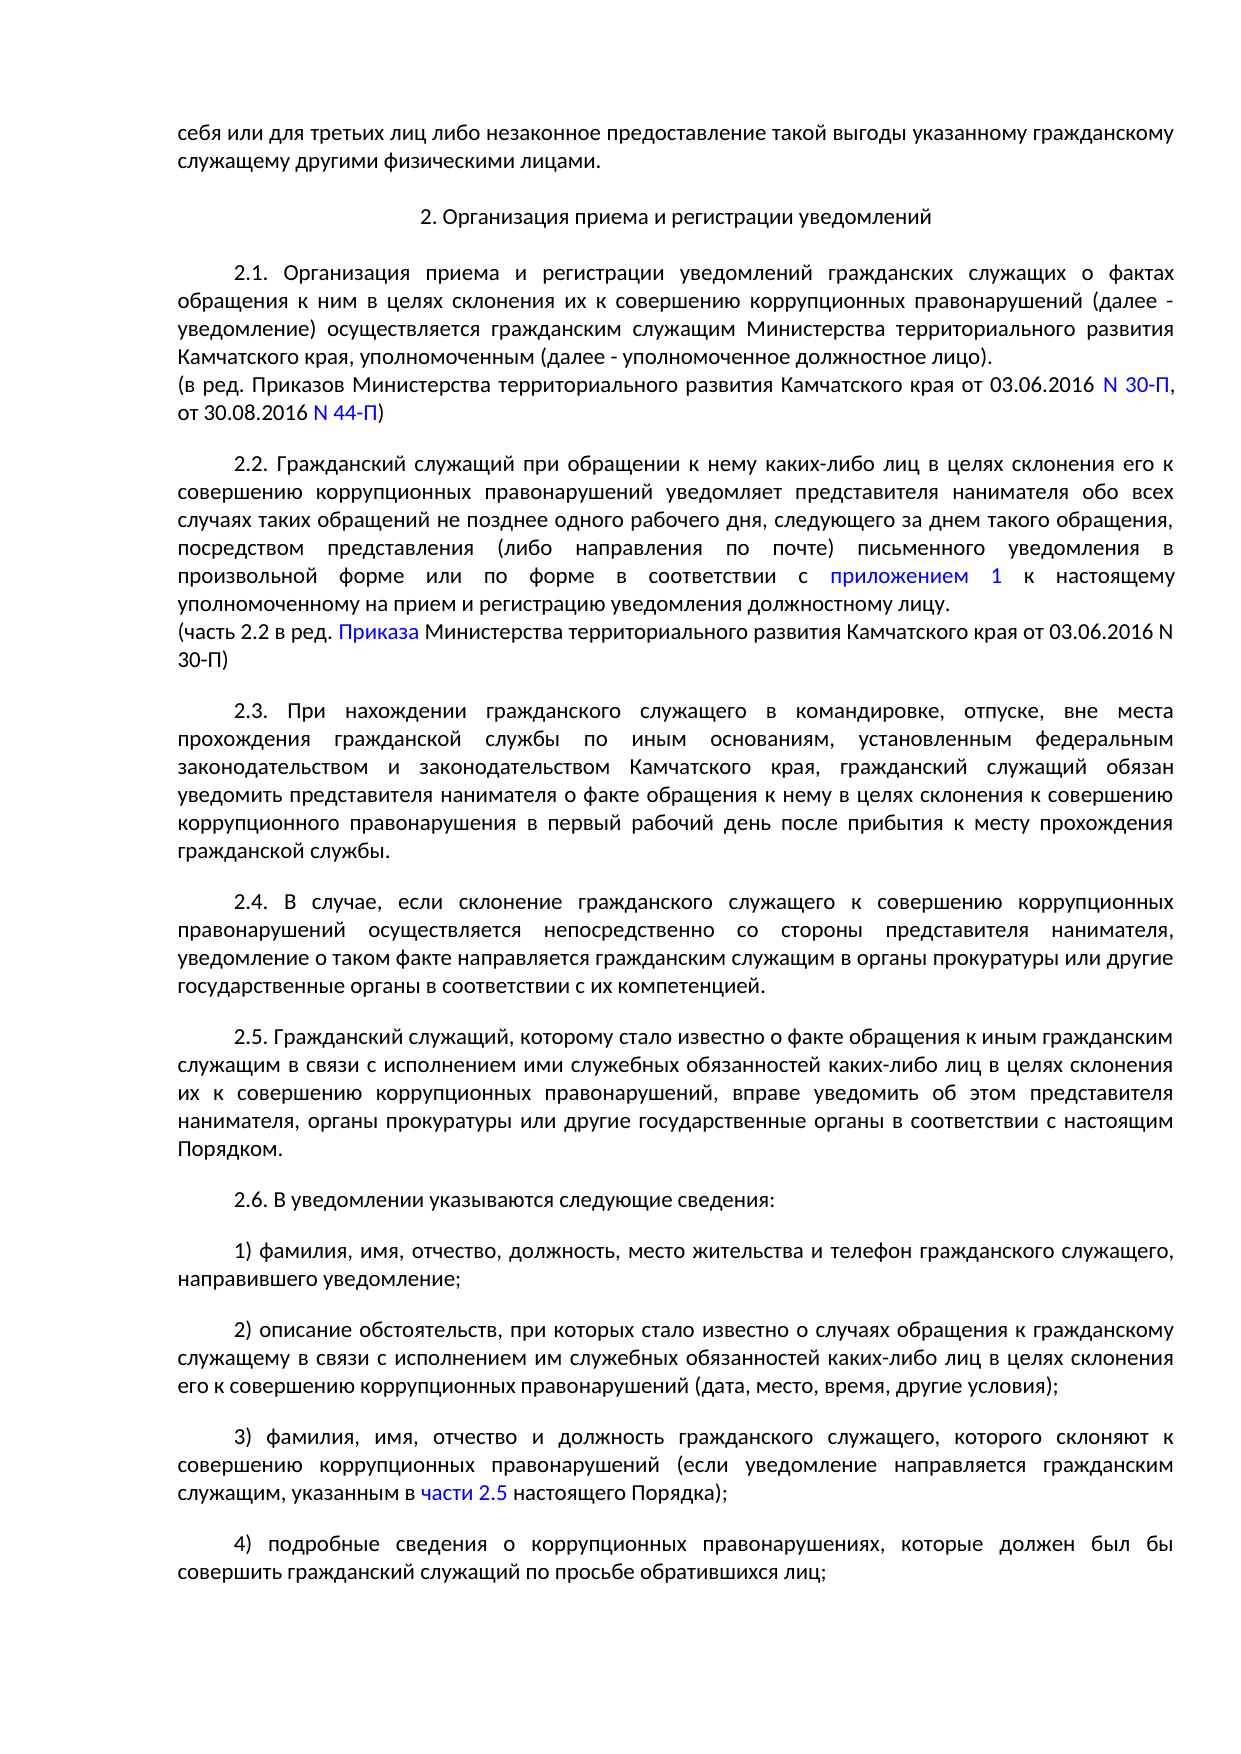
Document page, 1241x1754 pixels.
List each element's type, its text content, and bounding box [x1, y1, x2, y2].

text 3) фамилия, имя, отчество и должность гражданского служащего, которого склоняют к совершению коррупционных правонарушений (если уведомление направляется гражданским служащим, указанным в части 2.5 настоящего Порядка); [177, 1422, 1175, 1506]
text 2.5. Гражданский служащий, которому стало известно о факте обращения к иным гражданским служащим в связи с исполнением ими служебных обязанностей каких-либо лиц в целях склонения их к совершению коррупционных правонарушений, вправе уведомить об этом представителя нанимателя, органы прокуратуры или другие государственные органы в соответствии с настоящим Порядком. [177, 1022, 1175, 1162]
text 2.1. Организация приема и регистрации уведомлений гражданских служащих о фактах обращения к ним в целях склонения их к совершению коррупционных правонарушений (далее - уведомление) осуществляется гражданским служащим Министерства территориального развития Камчатского края, уполномоченным (далее - уполномоченное должностное лицо). [177, 258, 1175, 370]
text (часть 2.2 в ред. Приказа Министерства территориального развития Камчатского края от 03.06.2016 N 30-П) [177, 617, 1175, 673]
text 2.3. При нахождении гражданского служащего в командировке, отпуске, вне места прохождения гражданской службы по иным основаниям, установленным федеральным законодательством и законодательством Камчатского края, гражданский служащий обязан уведомить представителя нанимателя о факте обращения к нему в целях склонения к совершению коррупционного правонарушения в первый рабочий день после прибытия к месту прохождения гражданской службы. [177, 696, 1175, 864]
text 2) описание обстоятельств, при которых стало известно о случаях обращения к гражданскому служащему в связи с исполнением им служебных обязанностей каких-либо лиц в целях склонения его к совершению коррупционных правонарушений (дата, место, время, другие условия); [177, 1315, 1175, 1399]
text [177, 118, 1175, 174]
text 4) подробные сведения о коррупционных правонарушениях, которые должен был бы совершить гражданский служащий по просьбе обратившихся лиц; [177, 1529, 1175, 1585]
text (в ред. Приказов Министерства территориального развития Камчатского края от 03.06.2016 N 30-П, от 30.08.2016 N 44-П) [177, 370, 1175, 426]
text 2.4. В случае, если склонение гражданского служащего к совершению коррупционных правонарушений осуществляется непосредственно со стороны представителя нанимателя, уведомление о таком факте направляется гражданским служащим в органы прокуратуры или другие государственные органы в соответствии с их компетенцией. [177, 887, 1175, 999]
text 2. Организация приема и регистрации уведомлений [177, 202, 1175, 230]
text 2.6. В уведомлении указываются следующие сведения: [177, 1185, 1175, 1213]
text 1) фамилия, имя, отчество, должность, место жительства и телефон гражданского служащего, направившего уведомление; [177, 1236, 1175, 1292]
text 2.2. Гражданский служащий при обращении к нему каких-либо лиц в целях склонения его к совершению коррупционных правонарушений уведомляет представителя нанимателя обо всех случаях таких обращений не позднее одного рабочего дня, следующего за днем такого обращения, посредством представления (либо направления по почте) письменного уведомления в произвольной форме или по форме в соответствии с приложением 1 к настоящему уполномоченному на прием и регистрацию уведомления должностному лицу. [177, 449, 1175, 617]
